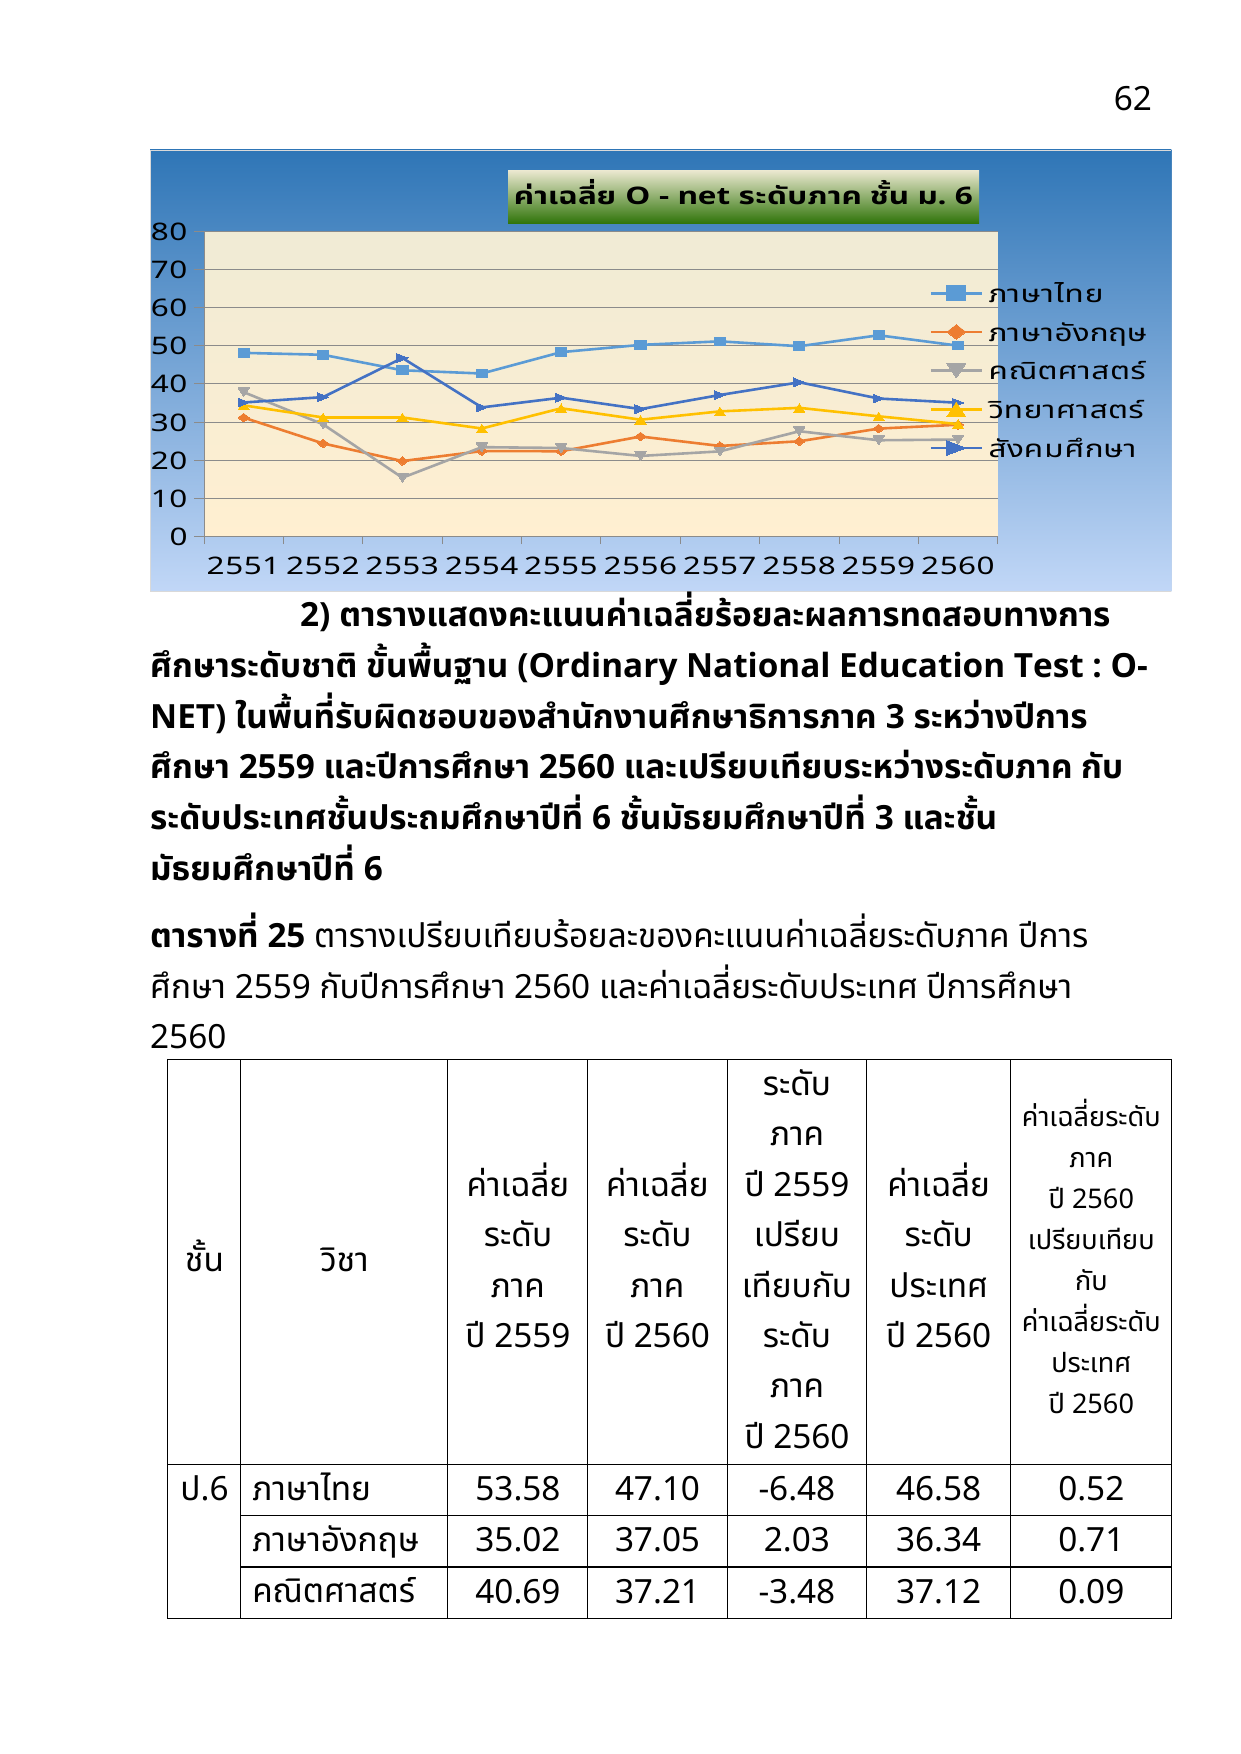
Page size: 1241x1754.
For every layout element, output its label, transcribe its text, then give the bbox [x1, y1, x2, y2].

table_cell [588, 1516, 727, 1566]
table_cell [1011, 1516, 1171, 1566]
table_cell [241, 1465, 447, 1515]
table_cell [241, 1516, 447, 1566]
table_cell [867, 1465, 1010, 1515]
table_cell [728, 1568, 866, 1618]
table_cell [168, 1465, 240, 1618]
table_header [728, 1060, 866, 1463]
text ตารางที่ 25 ตารางเปรียบเทียบร้อยละของคะแนนค่าเฉลี่ยระดับภาค ปีการศึกษา 2559 กับปีการศึกษา 2560 และค่าเฉลี่ยระดับประเทศ ปีการศึกษา 2560 [150, 912, 1152, 1059]
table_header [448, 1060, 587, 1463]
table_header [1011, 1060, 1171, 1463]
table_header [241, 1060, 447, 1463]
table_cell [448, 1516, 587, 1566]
text 2) ตารางแสดงคะแนนค่าเฉลี่ยร้อยละผลการทดสอบทางการศึกษาระดับชาติ ขั้นพื้นฐาน (Ordinary National Education Test : O-NET) ในพื้นที่รับผิดชอบของสำนักงานศึกษาธิการภาค 3 ระหว่างปีการศึกษา 2559 และปีการศึกษา 2560 และเปรียบเทียบระหว่างระดับภาค กับระดับประเทศชั้นประถมศึกษาปีที่ 6 ชั้นมัธยมศึกษาปีที่ 3 และชั้นมัธยมศึกษาปีที่ 6 [150, 592, 1152, 895]
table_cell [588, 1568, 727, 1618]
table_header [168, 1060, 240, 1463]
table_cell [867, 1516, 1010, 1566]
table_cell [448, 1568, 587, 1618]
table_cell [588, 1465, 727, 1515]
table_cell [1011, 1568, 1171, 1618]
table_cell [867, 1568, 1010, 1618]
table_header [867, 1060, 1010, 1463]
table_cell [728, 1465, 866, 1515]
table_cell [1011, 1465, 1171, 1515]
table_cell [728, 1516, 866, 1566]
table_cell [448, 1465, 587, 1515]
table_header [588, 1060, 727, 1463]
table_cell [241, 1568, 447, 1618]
